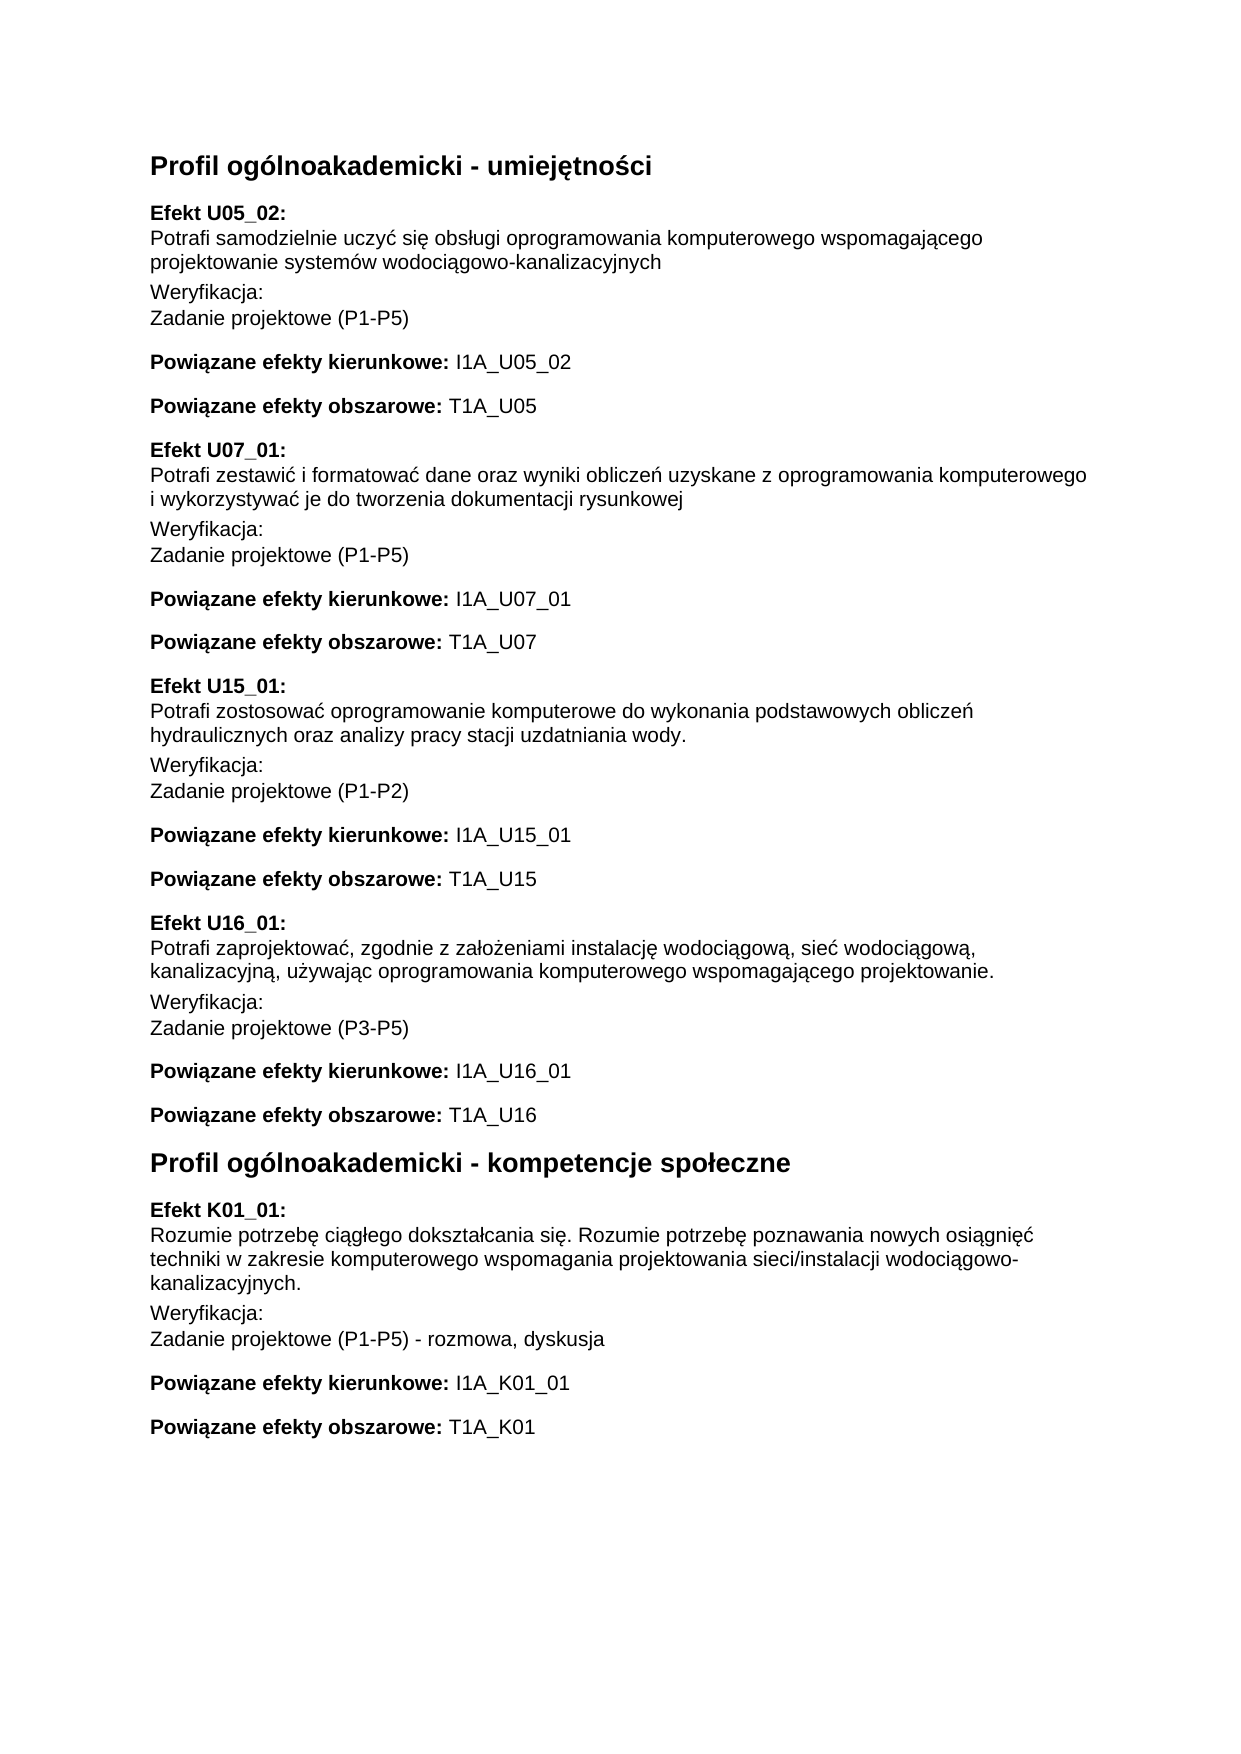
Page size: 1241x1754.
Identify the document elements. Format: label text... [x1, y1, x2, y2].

text Zadanie projektowe (P1-P2) [150, 779, 1090, 803]
subtitle Profil ogólnoakademicki - umiejętności [150, 150, 1090, 181]
text Efekt U15_01: [150, 674, 1090, 698]
text Powiązane efekty obszarowe: T1A_U05 [150, 394, 1090, 418]
text Potrafi samodzielnie uczyć się obsługi oprogramowania komputerowego wspomagającego projektowanie systemów wodociągowo-kanalizacyjnych [150, 226, 1090, 274]
text Weryfikacja: [150, 753, 1090, 777]
text Efekt U05_02: [150, 201, 1090, 225]
text Weryfikacja: [150, 280, 1090, 304]
text Efekt K01_01: [150, 1198, 1090, 1222]
text Potrafi zostosować oprogramowanie komputerowe do wykonania podstawowych obliczeń hydraulicznych oraz analizy pracy stacji uzdatniania wody. [150, 699, 1090, 747]
text Zadanie projektowe (P3-P5) [150, 1016, 1090, 1039]
text Weryfikacja: [150, 989, 1090, 1013]
text Powiązane efekty kierunkowe: I1A_U15_01 [150, 823, 1090, 847]
text Zadanie projektowe (P1-P5) - rozmowa, dyskusja [150, 1327, 1090, 1351]
text Zadanie projektowe (P1-P5) [150, 306, 1090, 330]
text Potrafi zestawić i formatować dane oraz wyniki obliczeń uzyskane z oprogramowania komputerowego i wykorzystywać je do tworzenia dokumentacji rysunkowej [150, 462, 1090, 510]
subtitle Profil ogólnoakademicki - kompetencje społeczne [150, 1147, 1090, 1178]
text Weryfikacja: [150, 517, 1090, 541]
text Powiązane efekty kierunkowe: I1A_K01_01 [150, 1371, 1090, 1395]
text Powiązane efekty obszarowe: T1A_U07 [150, 630, 1090, 654]
text Efekt U16_01: [150, 910, 1090, 934]
text Efekt U07_01: [150, 437, 1090, 461]
text Potrafi zaprojektować, zgodnie z założeniami instalację wodociągową, sieć wodociągową, kanalizacyjną, używając oprogramowania komputerowego wspomagającego projektowanie. [150, 935, 1090, 983]
text Powiązane efekty obszarowe: T1A_U15 [150, 867, 1090, 891]
text Powiązane efekty kierunkowe: I1A_U05_02 [150, 350, 1090, 374]
text Powiązane efekty kierunkowe: I1A_U07_01 [150, 586, 1090, 610]
text Powiązane efekty obszarowe: T1A_K01 [150, 1414, 1090, 1438]
text Powiązane efekty kierunkowe: I1A_U16_01 [150, 1059, 1090, 1083]
text Powiązane efekty obszarowe: T1A_U16 [150, 1103, 1090, 1127]
text Zadanie projektowe (P1-P5) [150, 543, 1090, 567]
text Rozumie potrzebę ciągłego dokształcania się. Rozumie potrzebę poznawania nowych osiągnięć techniki w zakresie komputerowego wspomagania projektowania sieci/instalacji wodociągowo-kanalizacyjnych. [150, 1223, 1090, 1295]
text Weryfikacja: [150, 1301, 1090, 1325]
